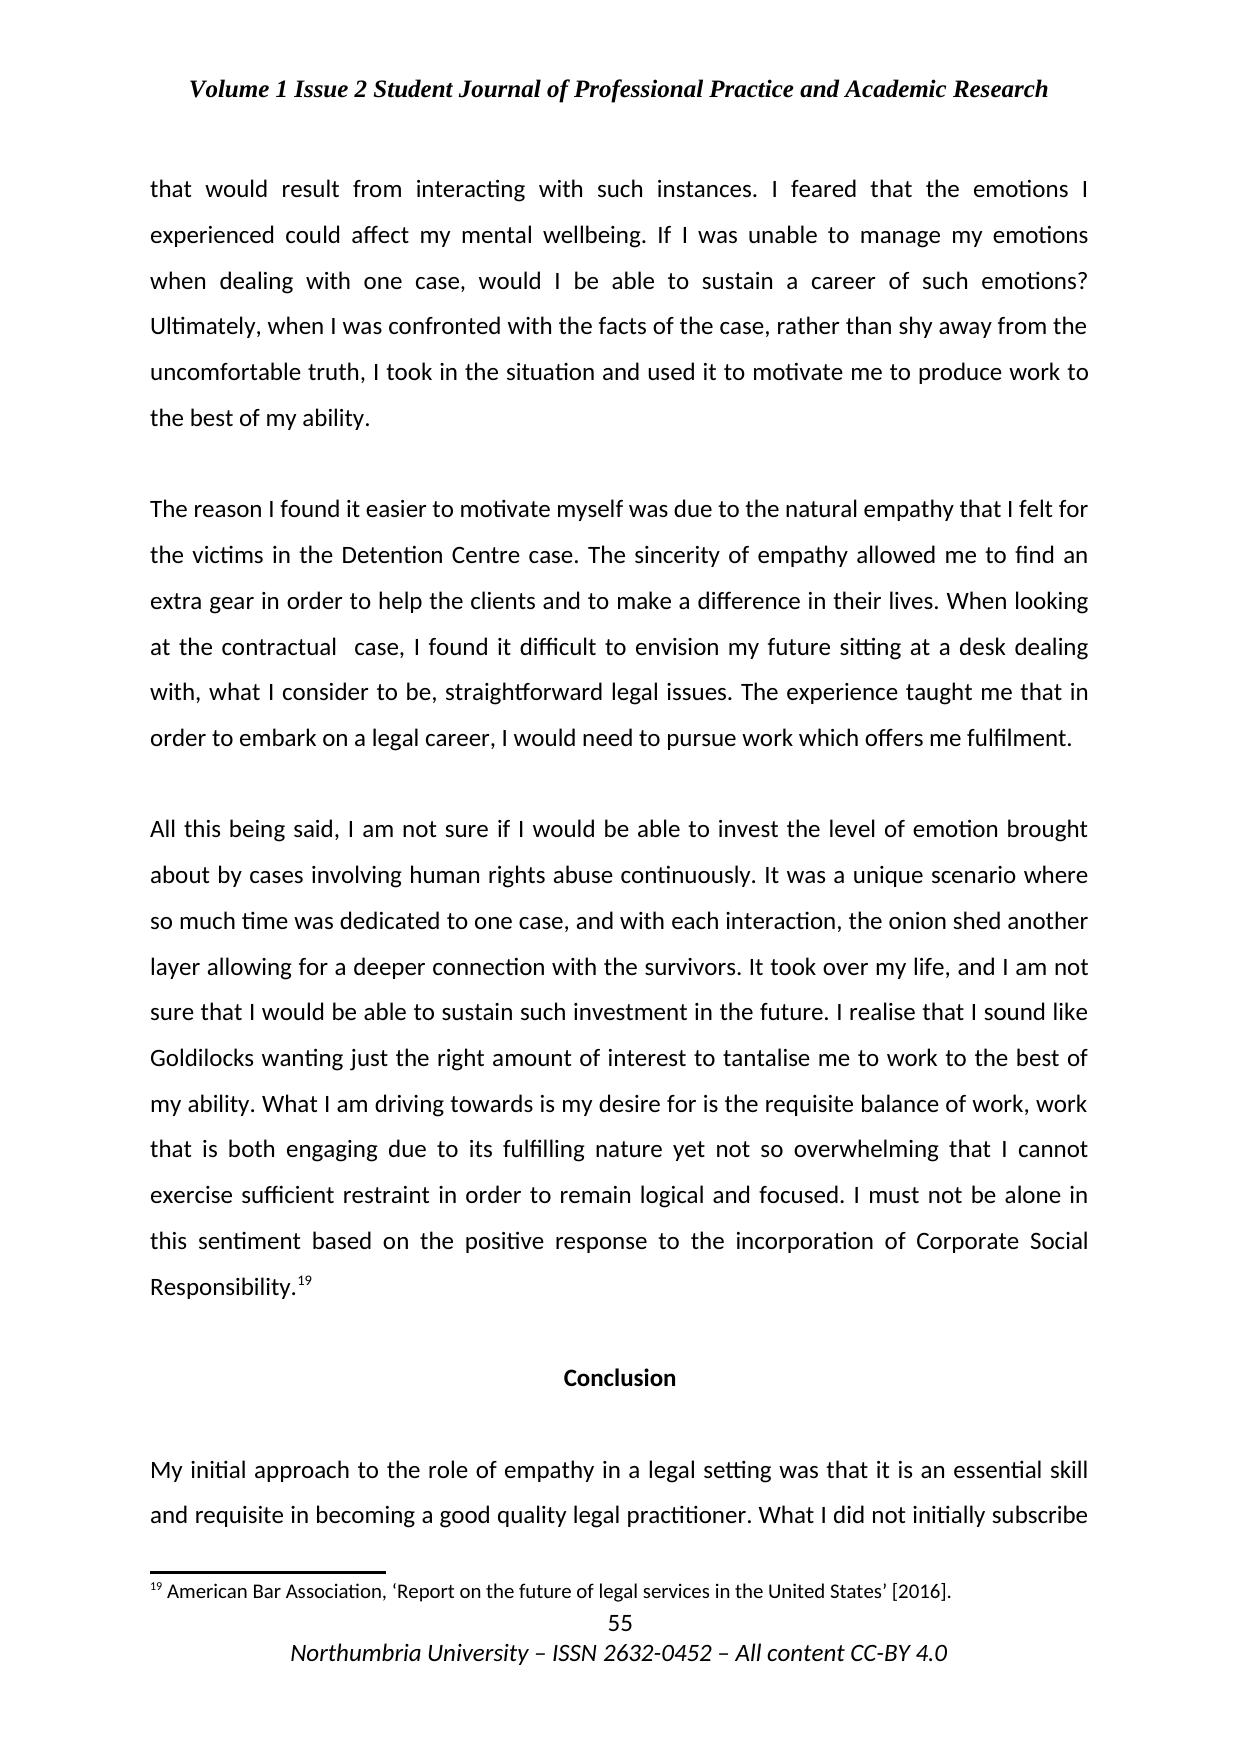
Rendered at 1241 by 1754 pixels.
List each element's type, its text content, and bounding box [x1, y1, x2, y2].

text Conclusion [150, 1362, 1090, 1393]
text The reason I found it easier to motivate myself was due to the natural empathy that I felt for the victims in the Detention Centre case. The sincerity of empathy allowed me to find an extra gear in order to help the clients and to make a difference in their lives. When looking at the contractual case, I found it difficult to envision my future sitting at a desk dealing with, what I consider to be, straightforward legal issues. The experience taught me that in order to embark on a legal career, I would need to pursue work which offers me fulfilment. [150, 493, 1090, 753]
text All this being said, I am not sure if I would be able to invest the level of emotion brought about by cases involving human rights abuse continuously. It was a unique scenario where so much time was dedicated to one case, and with each interaction, the onion shed another layer allowing for a deeper connection with the survivors. It took over my life, and I am not sure that I would be able to sustain such investment in the future. I realise that I sound like Goldilocks wanting just the right amount of interest to tantalise me to work to the best of my ability. What I am driving towards is my desire for is the requisite balance of work, work that is both engaging due to its fulfilling nature yet not so overwhelming that I cannot exercise sufficient restraint in order to remain logical and focused. I must not be alone in this sentiment based on the positive response to the incorporation of Corporate Social Responsibility. [150, 813, 1090, 1301]
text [150, 173, 1090, 432]
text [150, 1454, 1090, 1530]
